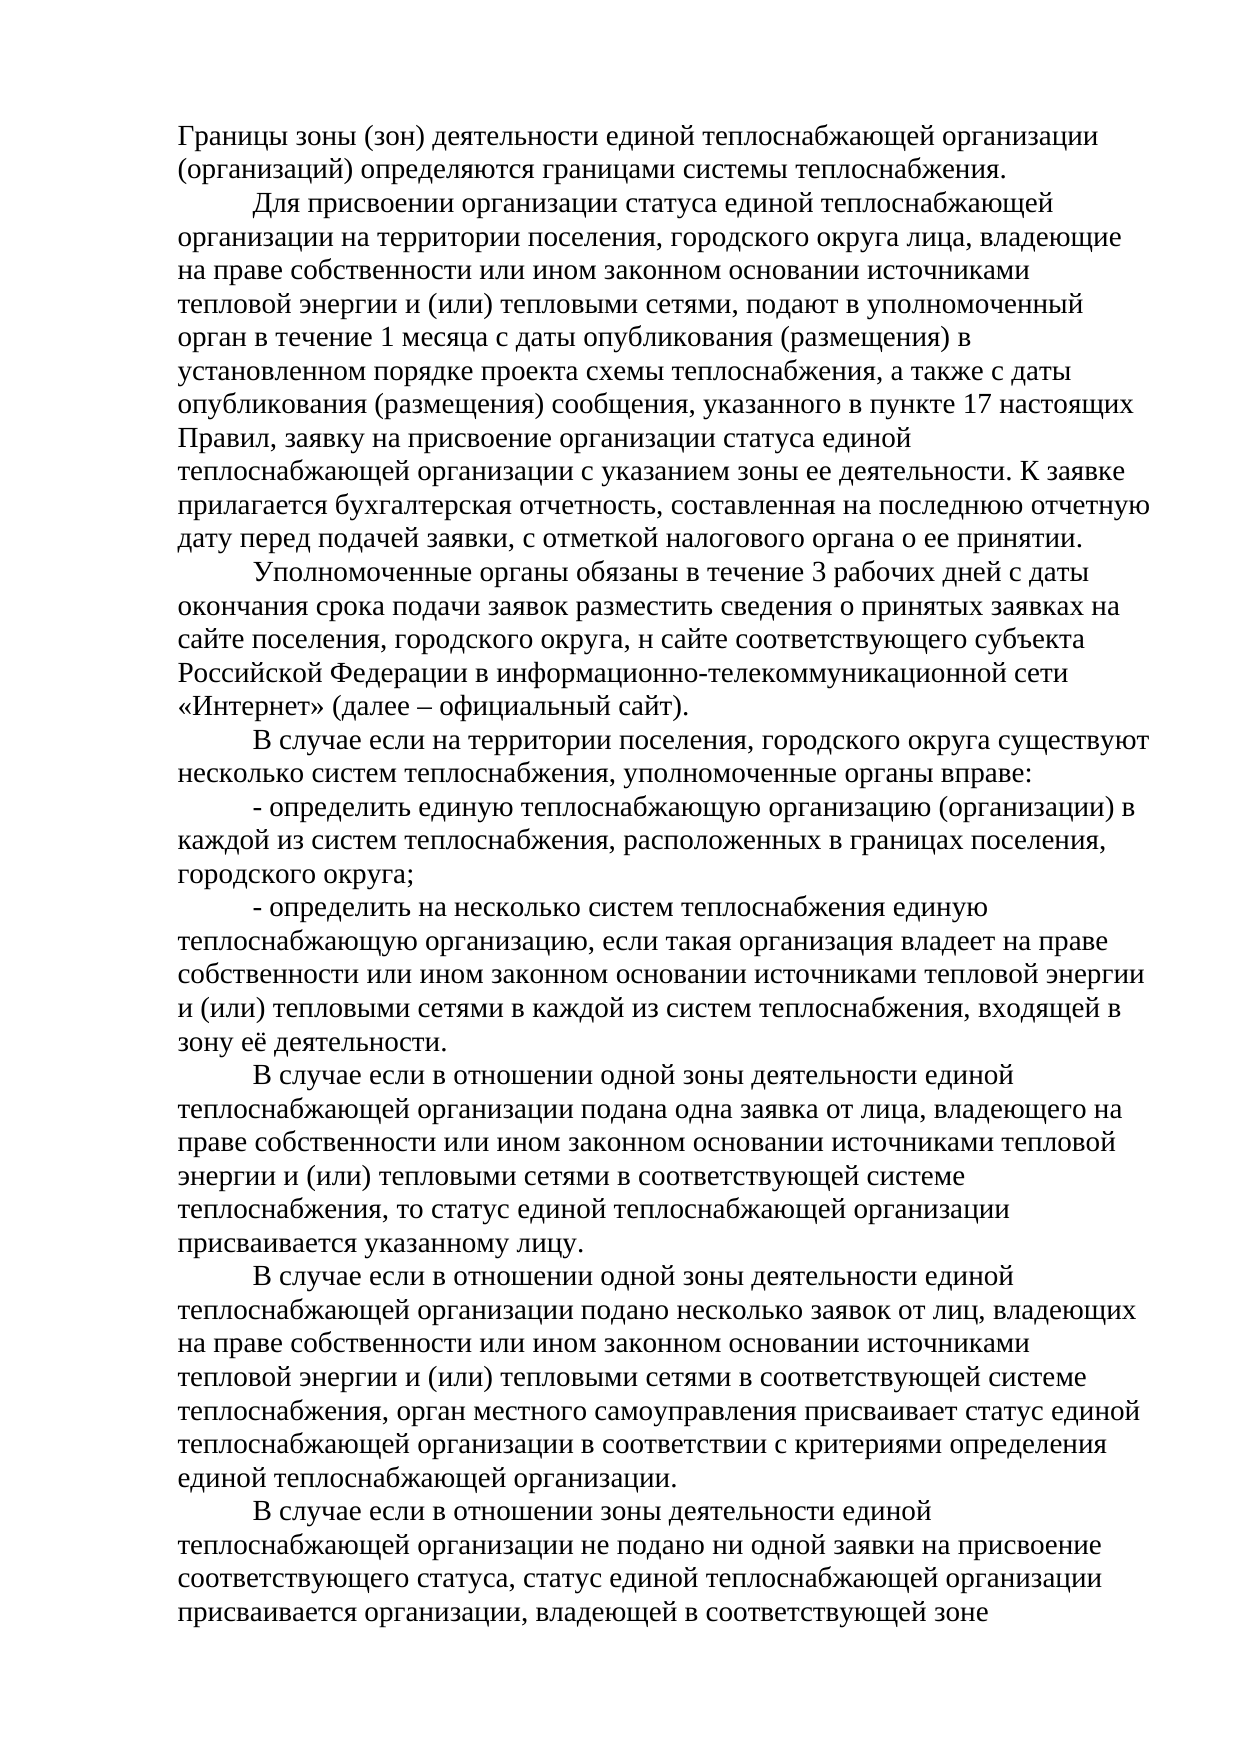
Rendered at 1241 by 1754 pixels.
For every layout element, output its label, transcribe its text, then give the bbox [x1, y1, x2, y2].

text В случае если в отношении одной зоны деятельности единой теплоснабжающей организации подано несколько заявок от лиц, владеющих на праве собственности или ином законном основании источниками тепловой энергии и (или) тепловыми сетями в соответствующей системе теплоснабжения, орган местного самоуправления присваивает статус единой теплоснабжающей организации в соответствии с критериями определения единой теплоснабжающей организации. [177, 1258, 1152, 1493]
text Для присвоении организации статуса единой теплоснабжающей организации на территории поселения, городского округа лица, владеющие на праве собственности или ином законном основании источниками тепловой энергии и (или) тепловыми сетями, подают в уполномоченный орган в течение 1 месяца с даты опубликования (размещения) в установленном порядке проекта схемы теплоснабжения, а также с даты опубликования (размещения) сообщения, указанного в пункте 17 настоящих Правил, заявку на присвоение организации статуса единой теплоснабжающей организации с указанием зоны ее деятельности. К заявке прилагается бухгалтерская отчетность, составленная на последнюю отчетную дату перед подачей заявки, с отметкой налогового органа о ее принятии. [177, 185, 1152, 554]
text - определить единую теплоснабжающую организацию (организации) в каждой из систем теплоснабжения, расположенных в границах поселения, городского округа; [177, 789, 1152, 889]
text В случае если в отношении одной зоны деятельности единой теплоснабжающей организации подана одна заявка от лица, владеющего на праве собственности или ином законном основании источниками тепловой энергии и (или) тепловыми сетями в соответствующей системе теплоснабжения, то статус единой теплоснабжающей организации присваивается указанному лицу. [177, 1057, 1152, 1258]
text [177, 118, 1152, 185]
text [177, 1493, 1152, 1627]
text В случае если на территории поселения, городского округа существуют несколько систем теплоснабжения, уполномоченные органы вправе: [177, 722, 1152, 789]
text - определить на несколько систем теплоснабжения единую теплоснабжающую организацию, если такая организация владеет на праве собственности или ином законном основании источниками тепловой энергии и (или) тепловыми сетями в каждой из систем теплоснабжения, входящей в зону её деятельности. [177, 889, 1152, 1057]
text Уполномоченные органы обязаны в течение 3 рабочих дней с даты окончания срока подачи заявок разместить сведения о принятых заявках на сайте поселения, городского округа, н сайте соответствующего субъекта Российской Федерации в информационно-телекоммуникационной сети «Интернет» (далее – официальный сайт). [177, 554, 1152, 722]
